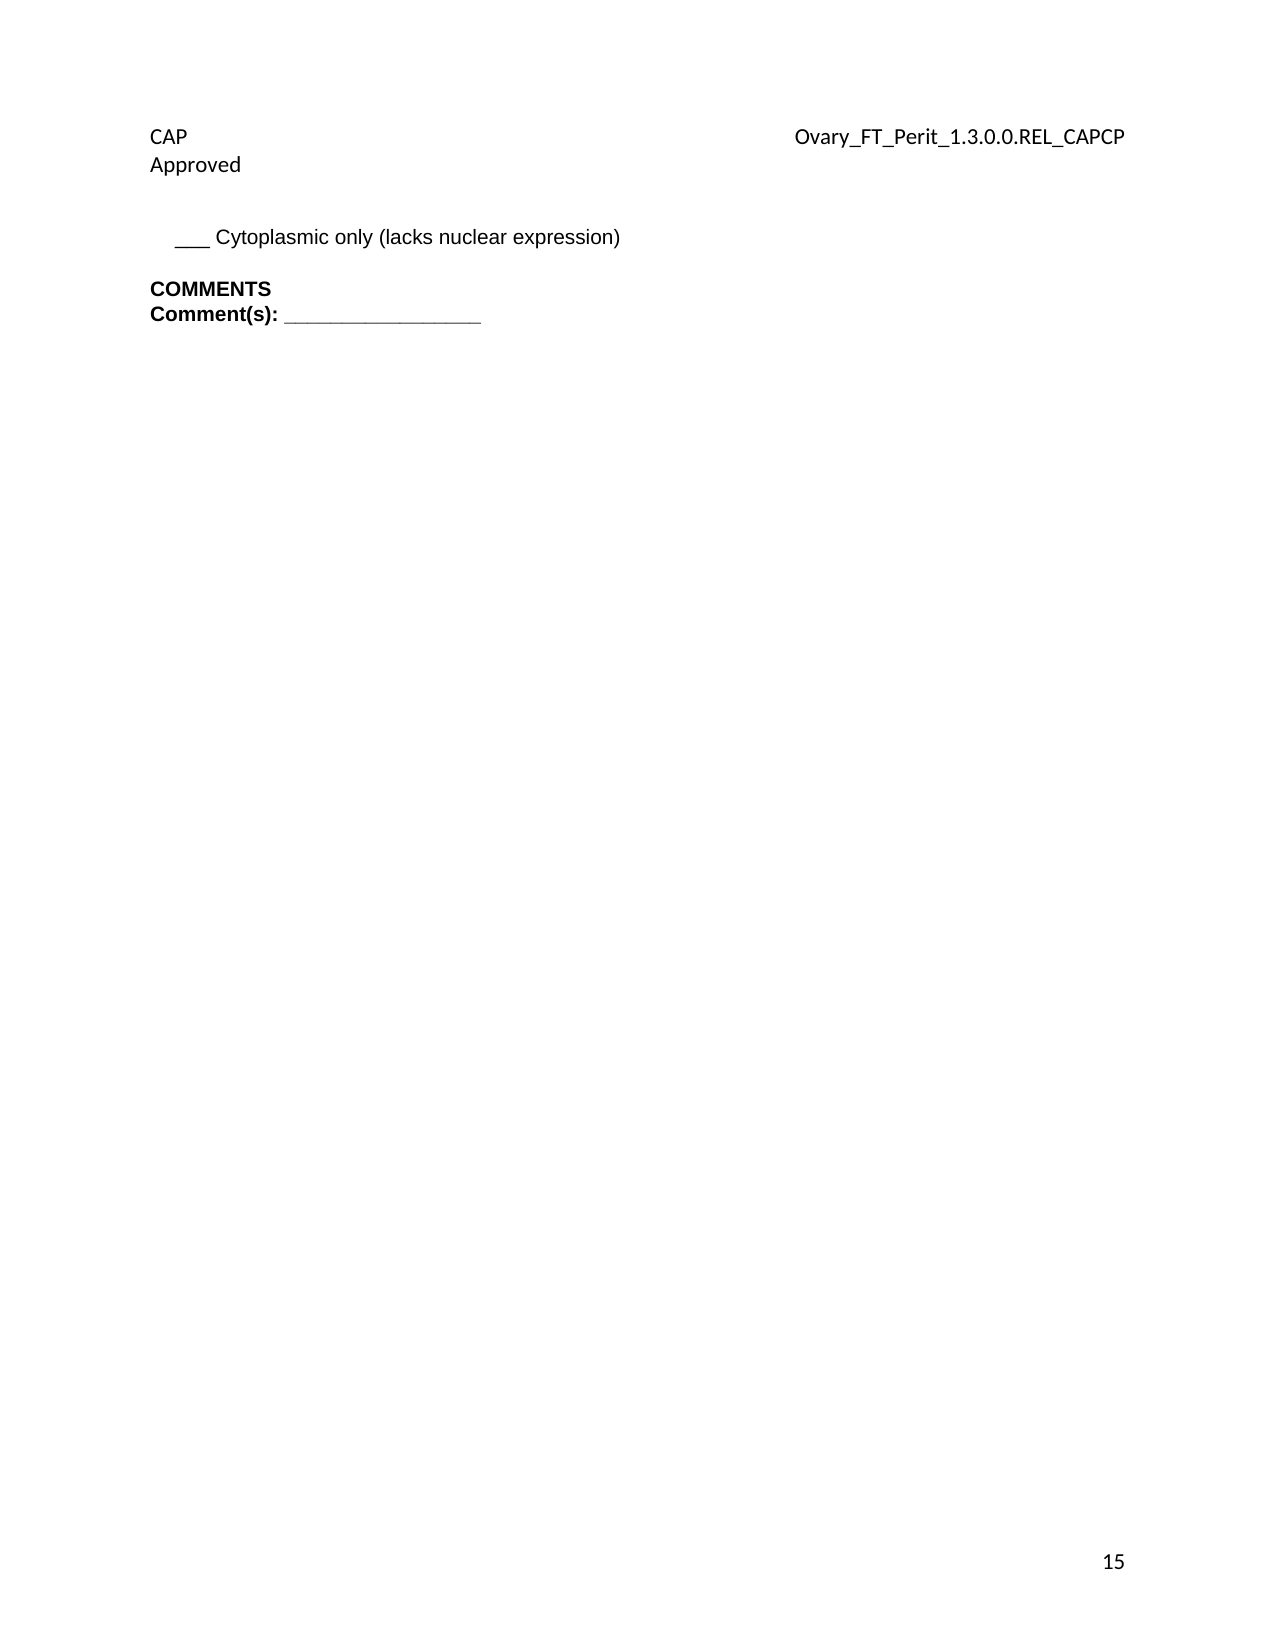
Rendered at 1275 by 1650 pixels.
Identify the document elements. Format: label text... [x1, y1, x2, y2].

text ___ Cytoplasmic only (lacks nuclear expression) [150, 225, 1125, 249]
text COMMENTS [150, 276, 1125, 300]
text Comment(s): _________________ [150, 302, 1125, 326]
